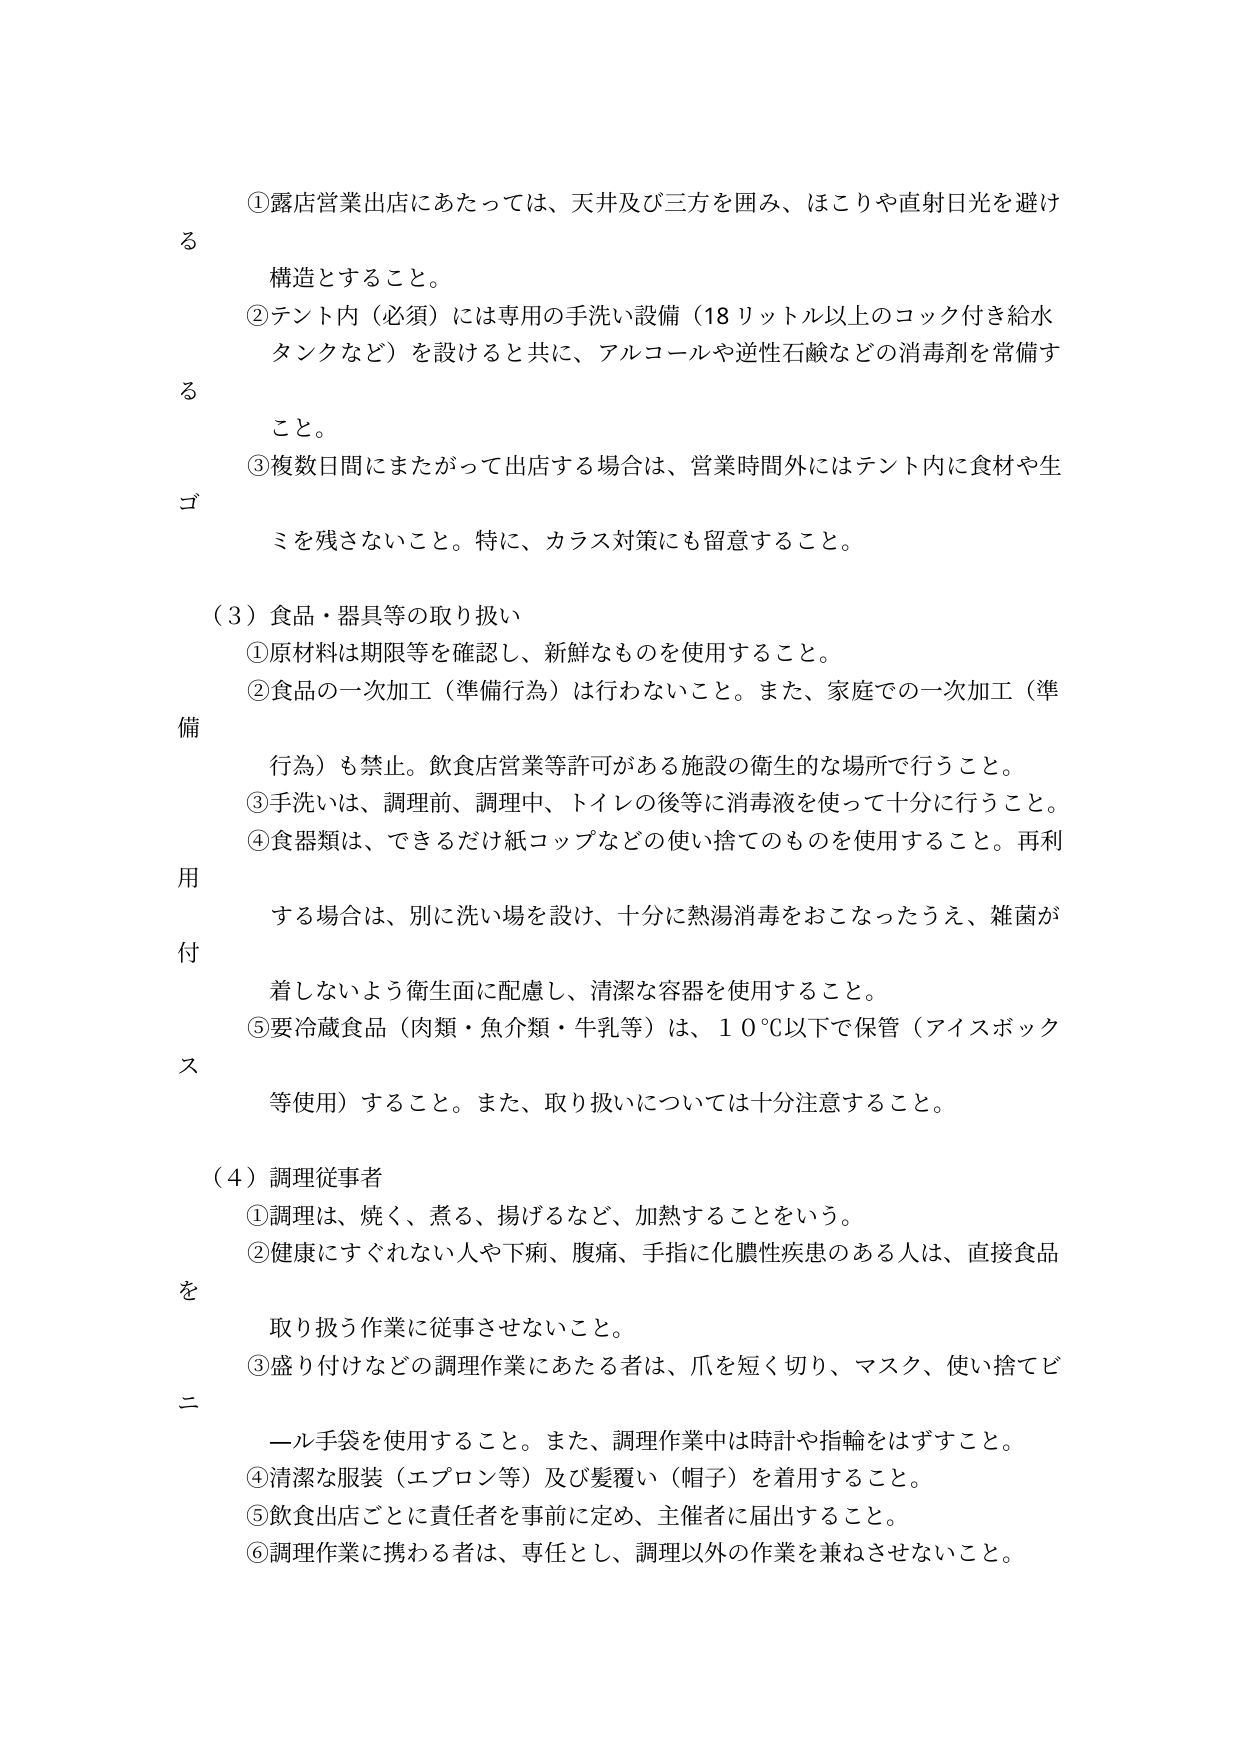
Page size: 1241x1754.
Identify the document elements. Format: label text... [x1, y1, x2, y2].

text ②食品の一次加工（準備行為）は行わないこと。また、家庭での一次加工（準備 [177, 671, 1063, 746]
text ①原材料は期限等を確認し、新鮮なものを使用すること。 [177, 633, 1063, 671]
text ②健康にすぐれない人や下痢、腹痛、手指に化膿性疾患のある人は、直接食品を [177, 1233, 1063, 1308]
text ①露店営業出店にあたっては、天井及び三方を囲み、ほこりや直射日光を避ける [177, 183, 1063, 258]
text （４）調理従事者 [177, 1158, 1063, 1196]
text ⑤飲食出店ごとに責任者を事前に定め、主催者に届出すること。 [177, 1496, 1063, 1533]
text ミを残さないこと。特に、カラス対策にも留意すること。 [177, 521, 1063, 558]
text ⑥調理作業に携わる者は、専任とし、調理以外の作業を兼ねさせないこと。 [177, 1533, 1063, 1571]
text する場合は、別に洗い場を設け、十分に熱湯消毒をおこなったうえ、雑菌が付 [177, 896, 1063, 971]
text ②テント内（必須）には専用の手洗い設備（18リットル以上のコック付き給水 [177, 296, 1063, 333]
text （３）食品・器具等の取り扱い [177, 596, 1063, 633]
text ③盛り付けなどの調理作業にあたる者は、爪を短く切り、マスク、使い捨てビニ [177, 1346, 1063, 1421]
text 構造とすること。 [177, 258, 1063, 296]
text 着しないよう衛生面に配慮し、清潔な容器を使用すること。 [177, 971, 1063, 1008]
text ⑤要冷蔵食品（肉類・魚介類・牛乳等）は、１０℃以下で保管（アイスボックス [177, 1008, 1063, 1083]
text 取り扱う作業に従事させないこと。 [177, 1308, 1063, 1346]
text ④食器類は、できるだけ紙コップなどの使い捨てのものを使用すること。再利用 [177, 821, 1063, 896]
text ①調理は、焼く、煮る、揚げるなど、加熱することをいう。 [177, 1196, 1063, 1233]
text こと。 [177, 408, 1063, 446]
text ③複数日間にまたがって出店する場合は、営業時間外にはテント内に食材や生ゴ [177, 446, 1063, 521]
text 行為）も禁止。飲食店営業等許可がある施設の衛生的な場所で行うこと。 [177, 746, 1063, 783]
text ―ル手袋を使用すること。また、調理作業中は時計や指輪をはずすこと。 [177, 1421, 1063, 1458]
text 等使用）すること。また、取り扱いについては十分注意すること。 [177, 1083, 1063, 1121]
text ④清潔な服装（エプロン等）及び髪覆い（帽子）を着用すること。 [177, 1458, 1063, 1496]
text タンクなど）を設けると共に、アルコールや逆性石鹸などの消毒剤を常備する [177, 333, 1063, 408]
text ③手洗いは、調理前、調理中、トイレの後等に消毒液を使って十分に行うこと。 [177, 783, 1063, 821]
